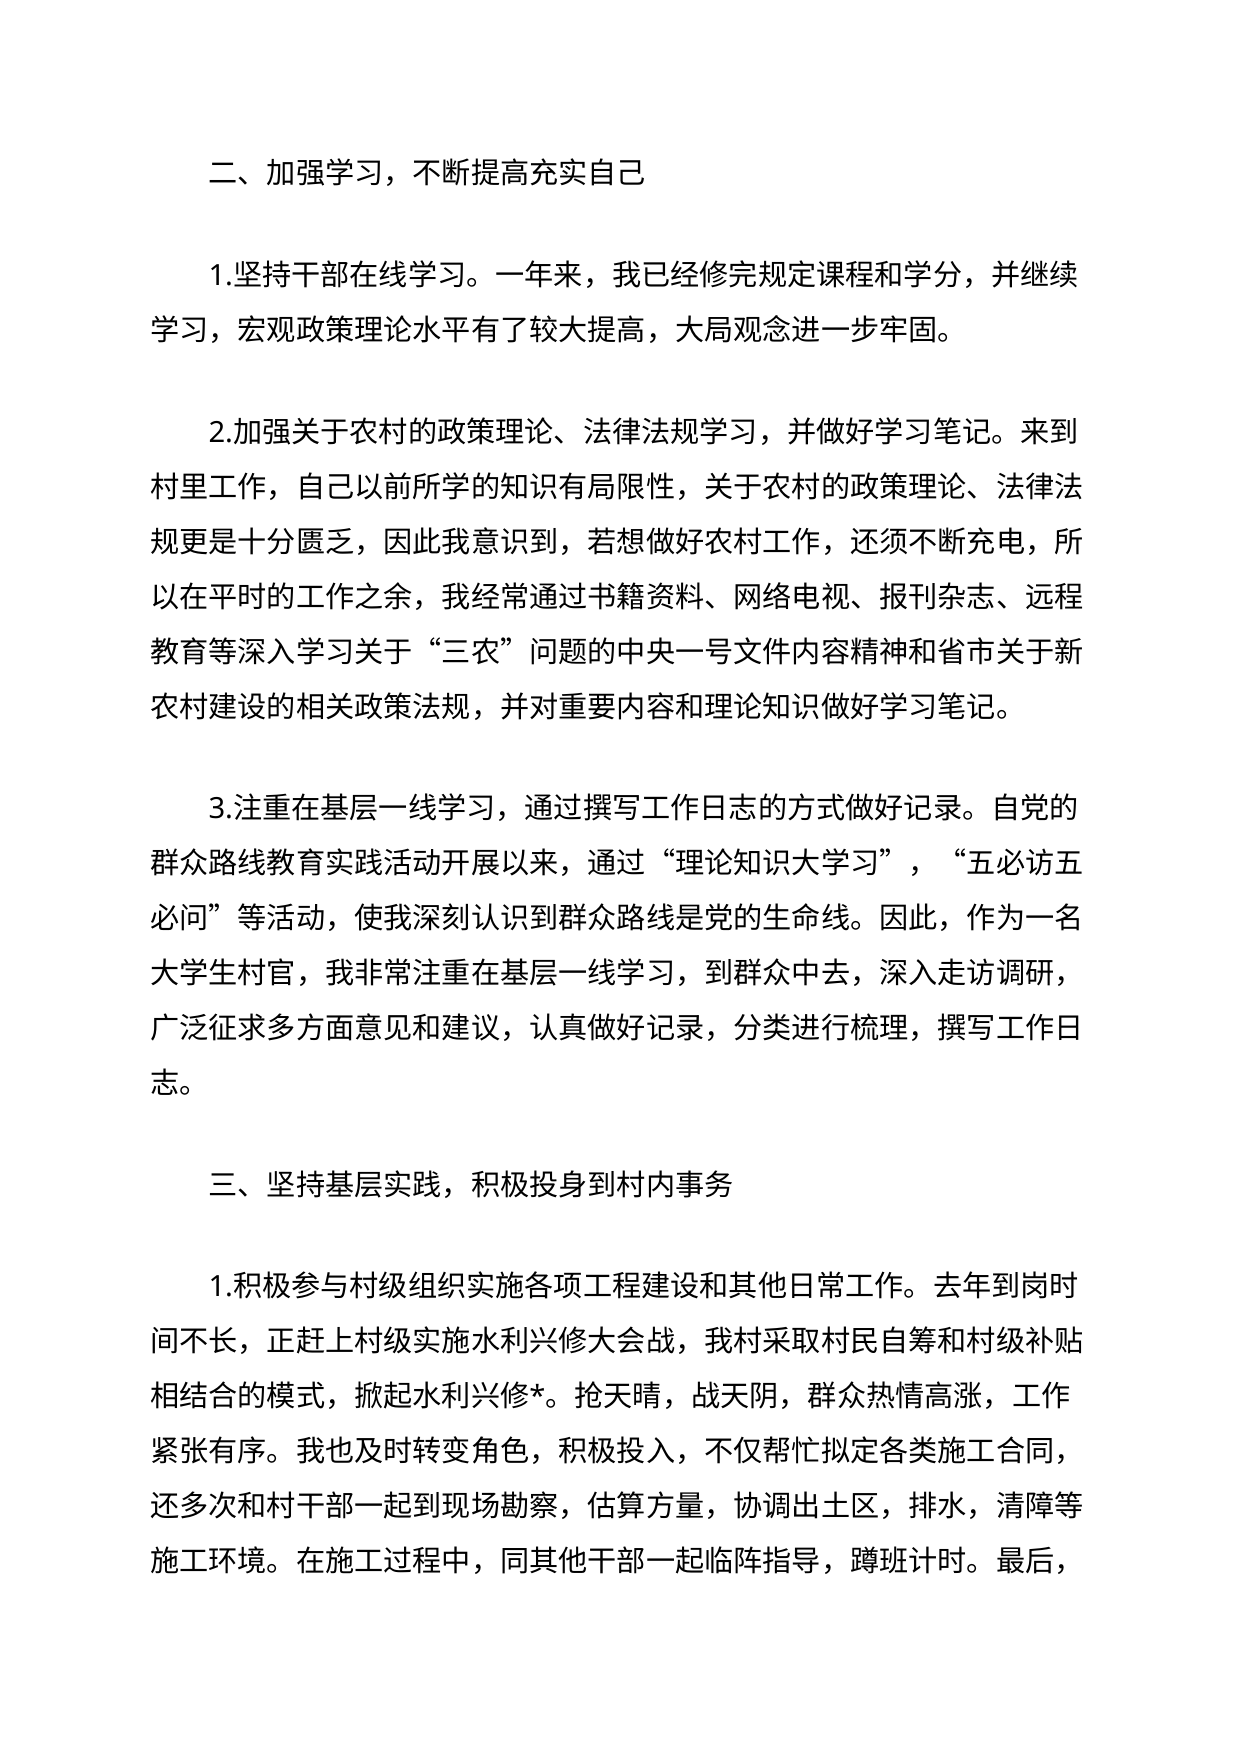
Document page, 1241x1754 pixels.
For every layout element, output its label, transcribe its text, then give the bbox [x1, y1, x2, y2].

text 三、坚持基层实践，积极投身到村内事务 [150, 1161, 1090, 1203]
text 1.坚持干部在线学习。一年来，我已经修完规定课程和学分，并继续学习，宏观政策理论水平有了较大提高，大局观念进一步牢固。 [150, 252, 1090, 349]
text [150, 1263, 1090, 1580]
text 3.注重在基层一线学习，通过撰写工作日志的方式做好记录。自党的群众路线教育实践活动开展以来，通过“理论知识大学习”，“五必访五必问”等活动，使我深刻认识到群众路线是党的生命线。因此，作为一名大学生村官，我非常注重在基层一线学习，到群众中去，深入走访调研，广泛征求多方面意见和建议，认真做好记录，分类进行梳理，撰写工作日志。 [150, 785, 1090, 1102]
text 2.加强关于农村的政策理论、法律法规学习，并做好学习笔记。来到村里工作，自己以前所学的知识有局限性，关于农村的政策理论、法律法规更是十分匮乏，因此我意识到，若想做好农村工作，还须不断充电，所以在平时的工作之余，我经常通过书籍资料、网络电视、报刊杂志、远程教育等深入学习关于“三农”问题的中央一号文件内容精神和省市关于新农村建设的相关政策法规，并对重要内容和理论知识做好学习笔记。 [150, 408, 1090, 725]
text 二、加强学习，不断提高充实自己 [150, 150, 1090, 192]
